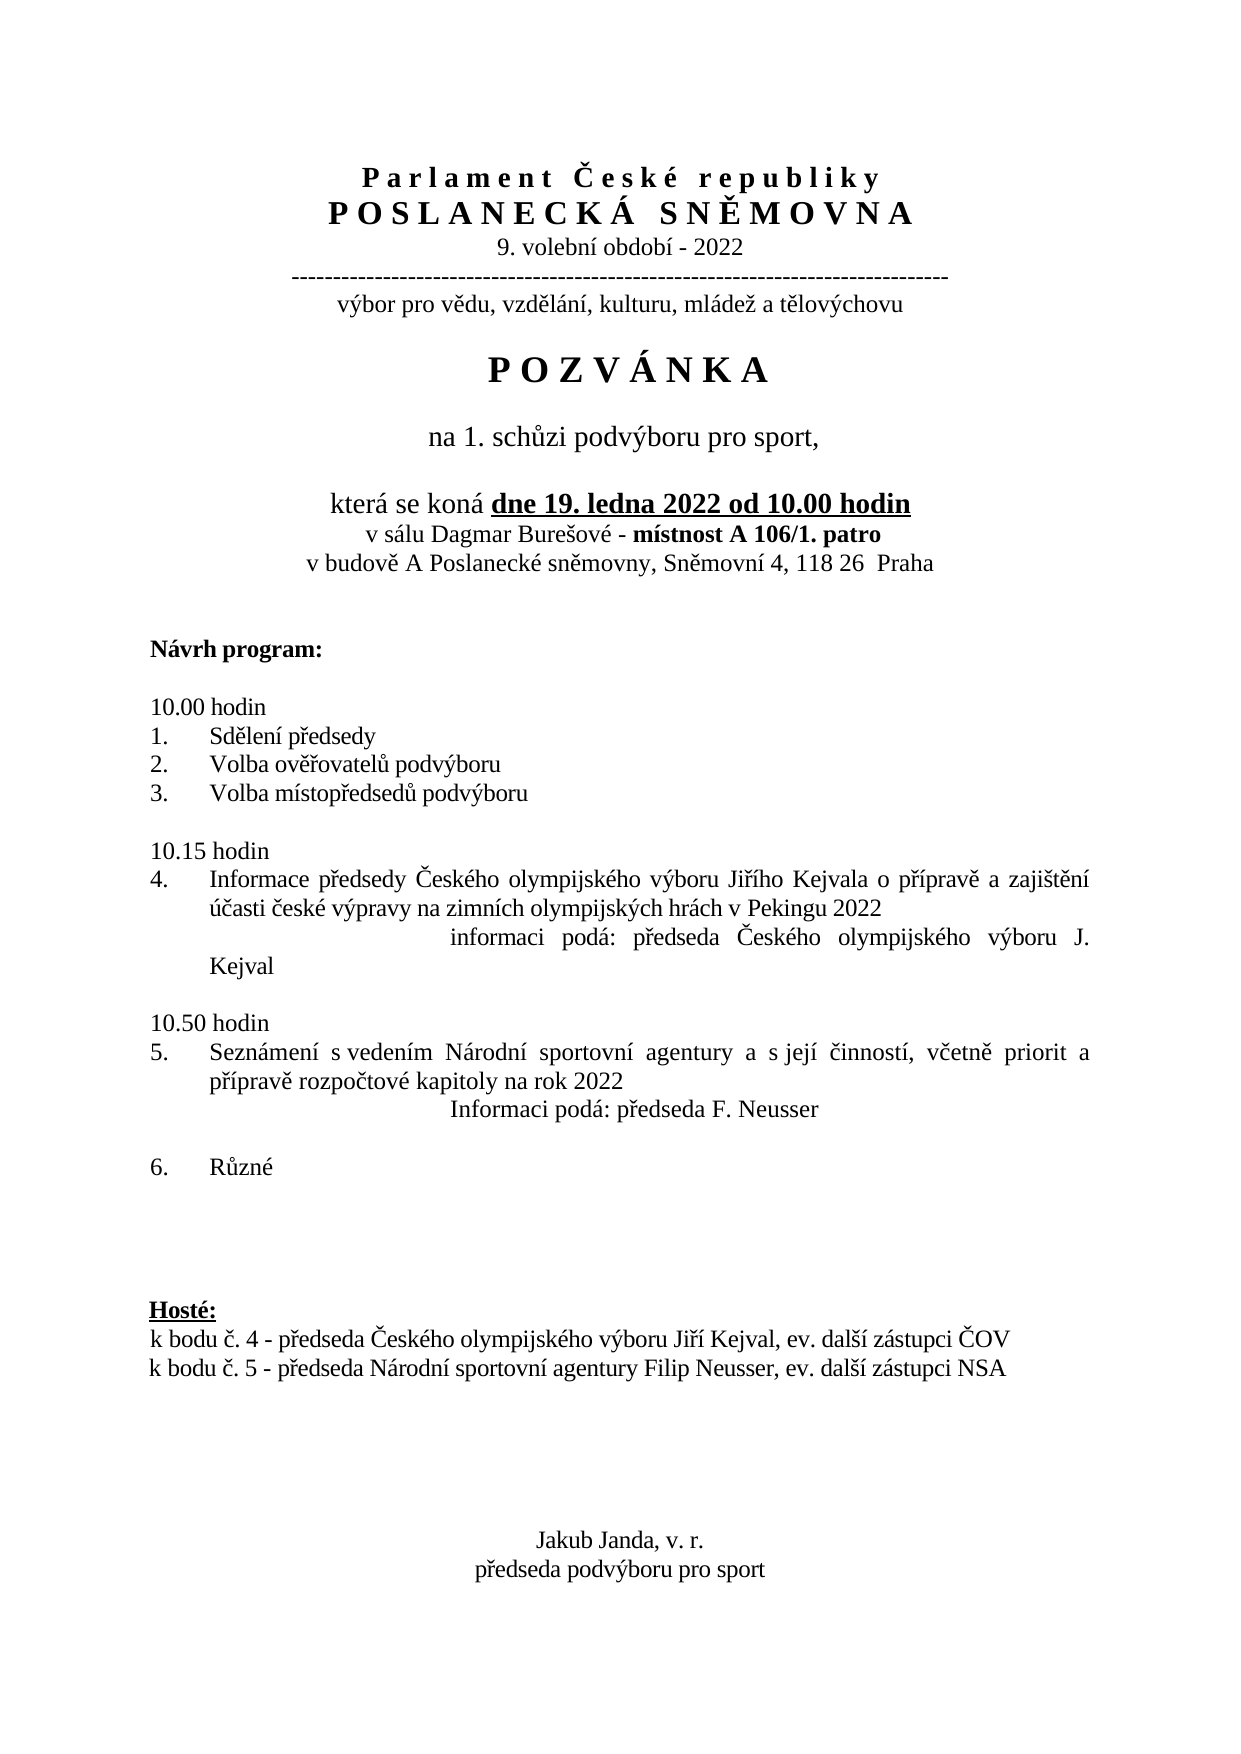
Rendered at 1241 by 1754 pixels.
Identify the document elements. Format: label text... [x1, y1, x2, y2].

text 9. volební období - 2022 [150, 232, 1090, 261]
text 4. Informace předsedy Českého olympijského výboru Jiřího Kejvala o přípravě a zajištění účasti české výpravy na zimních olympijských hrách v Pekingu 2022 [150, 864, 1090, 922]
text P O S L A N E C K Á S N Ě M O V N A [150, 194, 1090, 232]
text Hosté: [149, 1295, 1090, 1324]
text v sálu Dagmar Burešové - místnost A 106/1. patro [150, 519, 1090, 548]
text Jakub Janda, v. r. [150, 1525, 1090, 1554]
text P O Z V Á N K A [150, 347, 1090, 390]
text předseda podvýboru pro sport [150, 1554, 1090, 1583]
text 6. Různé [150, 1152, 1090, 1181]
text 2. Volba ověřovatelů podvýboru [150, 749, 1090, 778]
text 10.50 hodin [150, 1008, 1090, 1037]
text 5. Seznámení s vedením Národní sportovní agentury a s její činností, včetně priorit a přípravě rozpočtové kapitoly na rok 2022 [150, 1037, 1090, 1094]
text která se koná dne 19. ledna 2022 od 10.00 hodin [150, 486, 1090, 519]
text ------------------------------------------------------------------------------- [150, 261, 1090, 289]
text 10.00 hodin [150, 692, 1090, 721]
text informaci podá: předseda Českého olympijského výboru J. Kejval [150, 922, 1090, 979]
text k bodu č. 4 - předseda Českého olympijského výboru Jiří Kejval, ev. další zástupci ČOV [150, 1324, 1090, 1353]
text v budově A Poslanecké sněmovny, Sněmovní 4, 118 26 Praha [150, 548, 1090, 577]
text 10.15 hodin [150, 836, 1090, 864]
text 3. Volba místopředsedů podvýboru [150, 778, 1090, 807]
text 1. Sdělení předsedy [150, 721, 1090, 749]
text k bodu č. 5 - předseda Národní sportovní agentury Filip Neusser, ev. další zástupci NSA [149, 1353, 1090, 1382]
text Informaci podá: předseda F. Neusser [150, 1094, 1090, 1123]
text na 1. schůzi podvýboru pro sport, [150, 419, 1090, 452]
text Návrh program: [150, 634, 1090, 663]
text P a r l a m e n t Č e s k é r e p u b l i k y [150, 160, 1090, 194]
text výbor pro vědu, vzdělání, kulturu, mládež a tělovýchovu [150, 289, 1090, 318]
